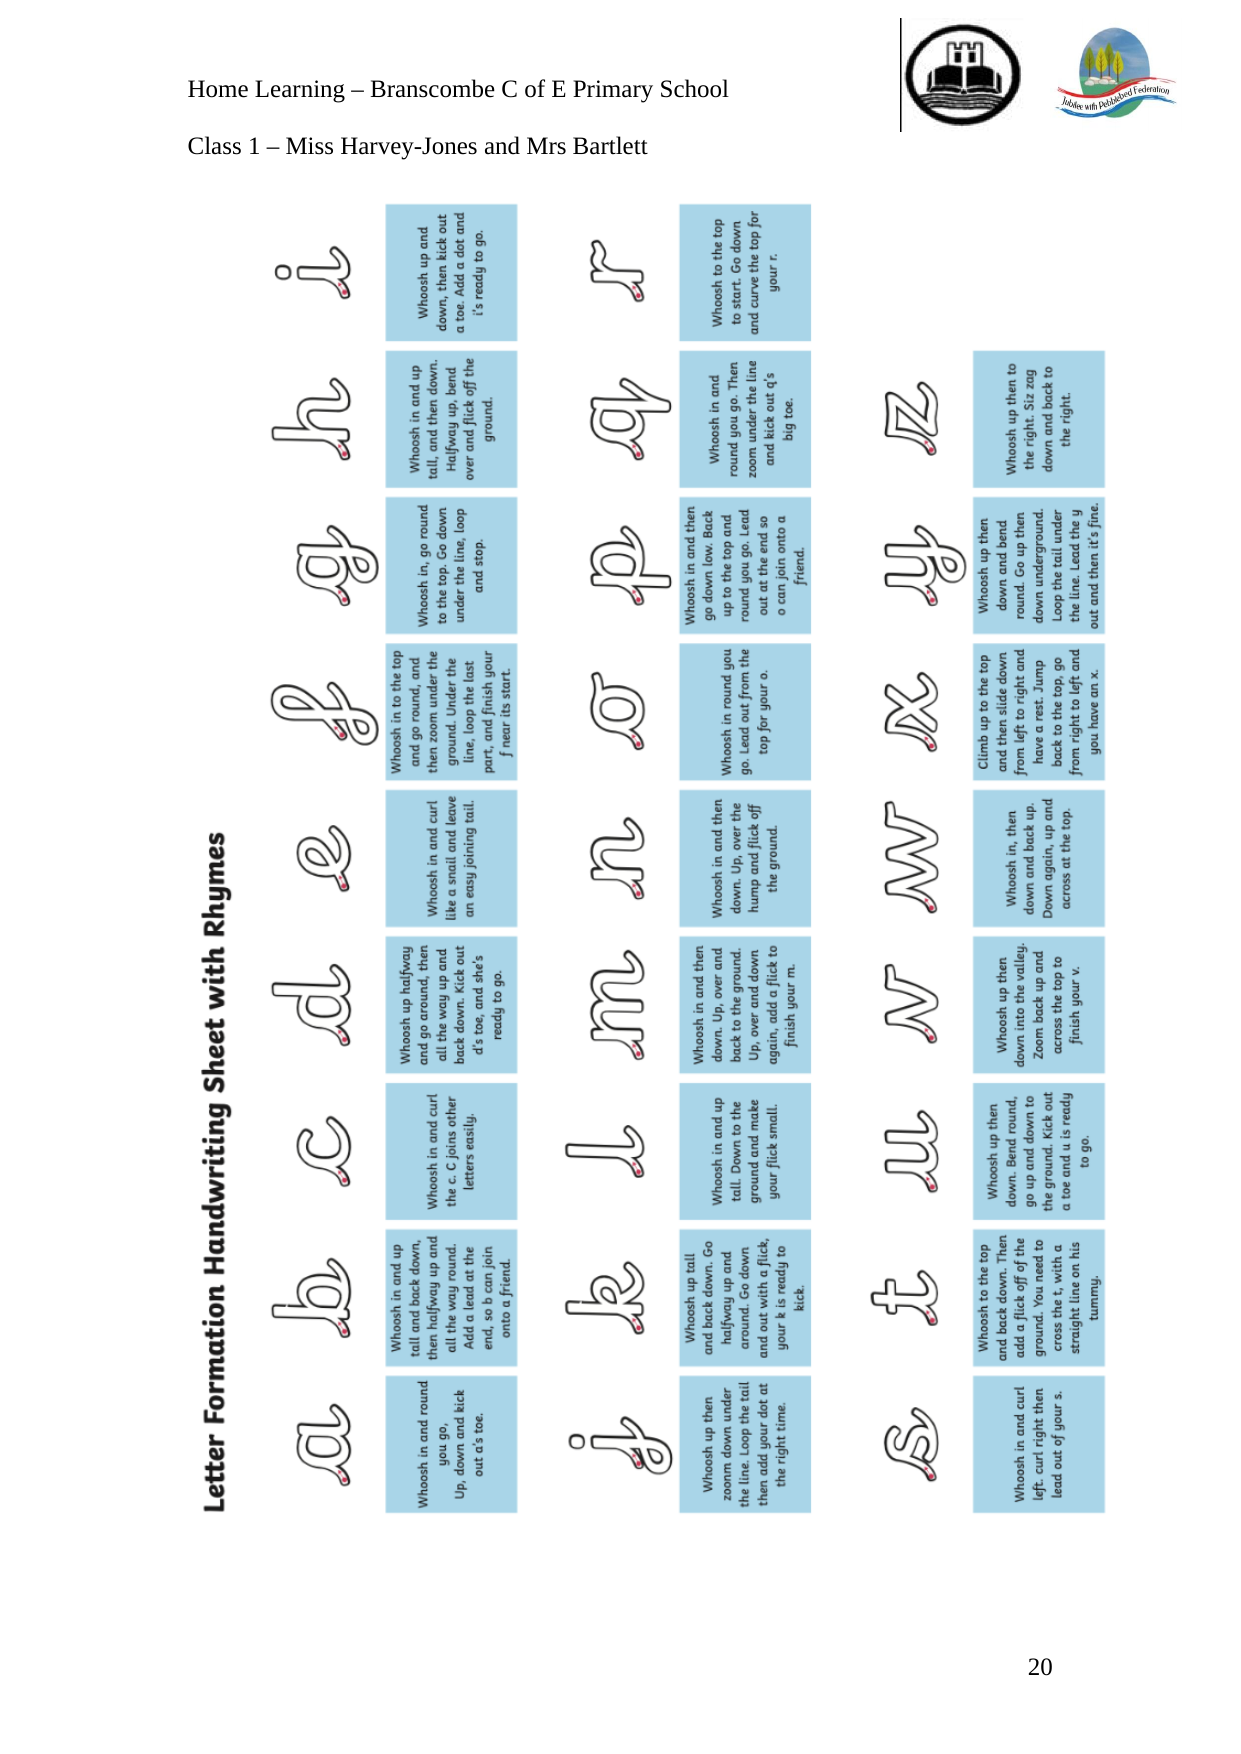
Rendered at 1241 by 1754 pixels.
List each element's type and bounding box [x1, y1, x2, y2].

picture [900, 18, 1024, 132]
picture [1050, 18, 1182, 132]
picture [189, 190, 1121, 1533]
